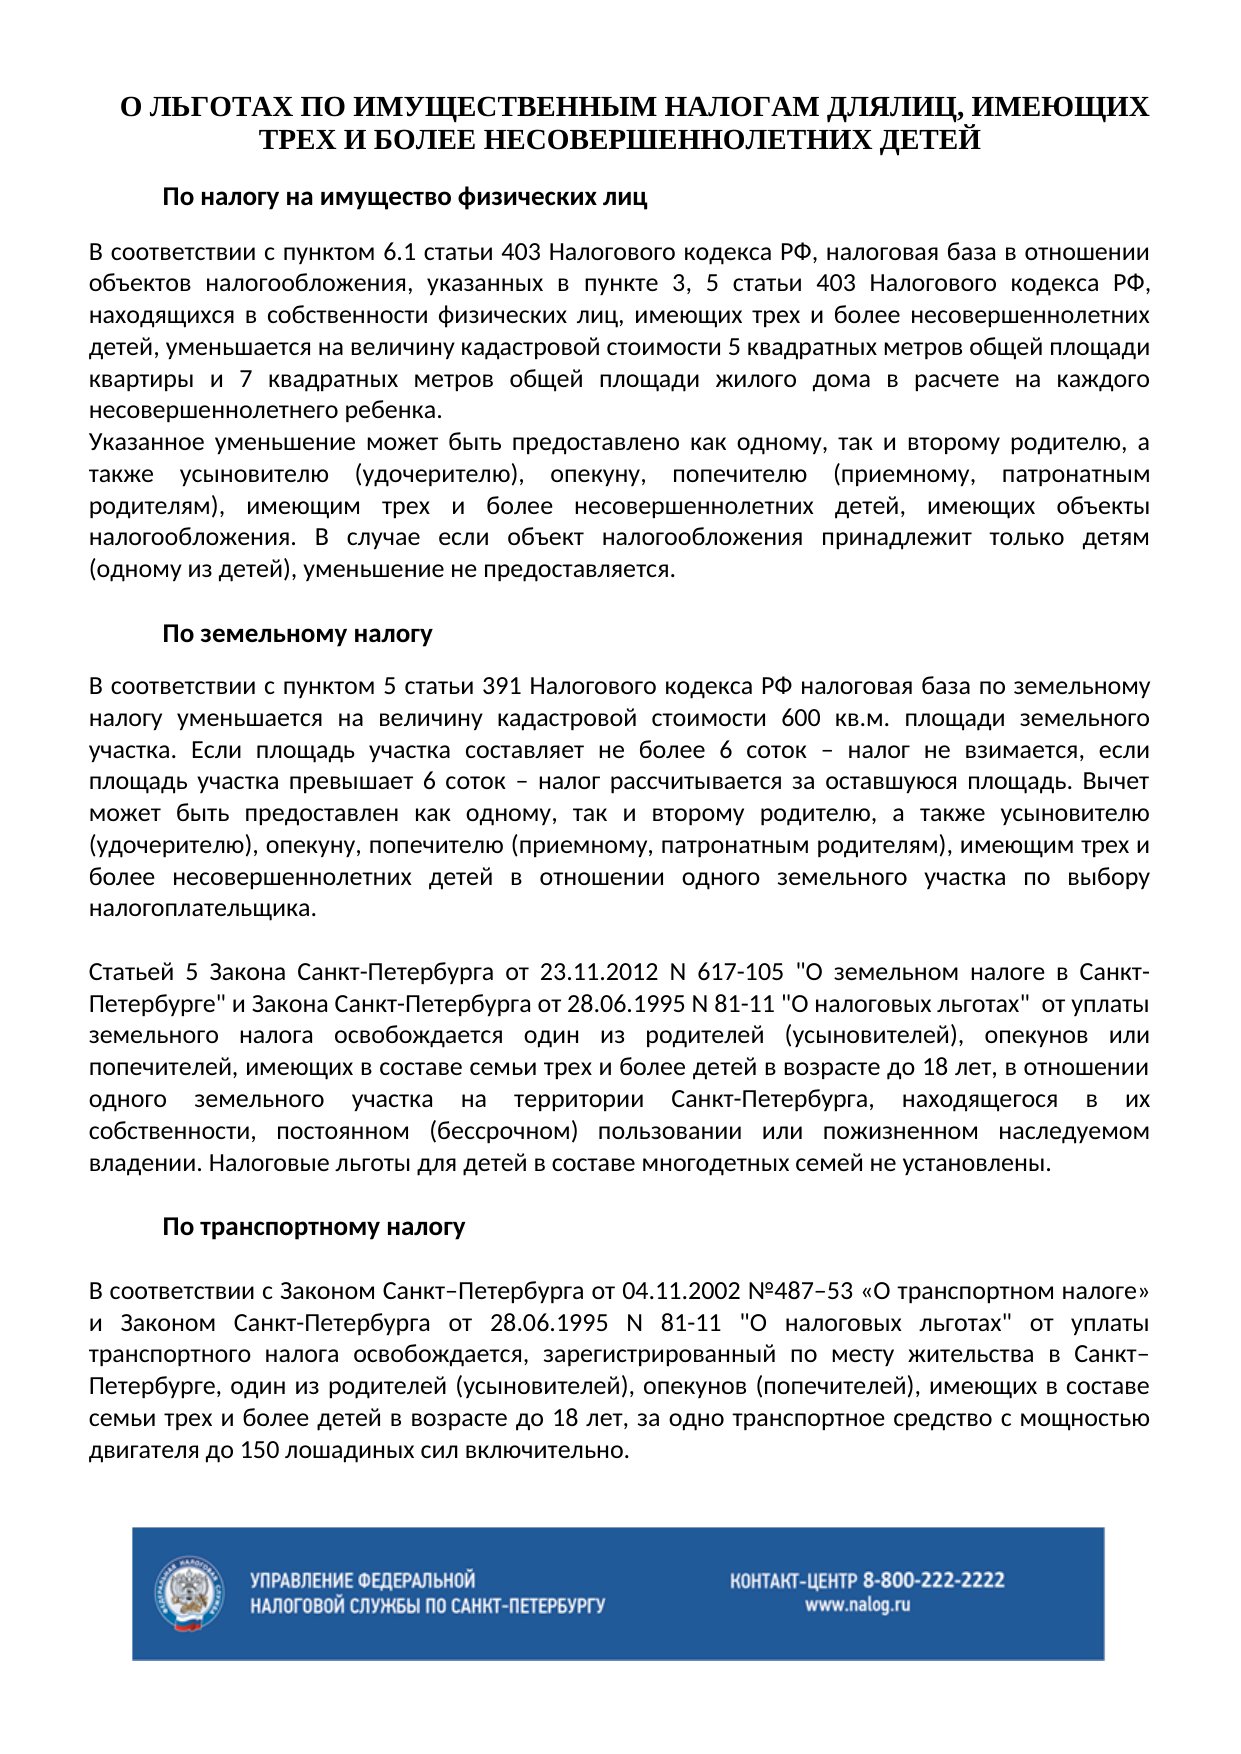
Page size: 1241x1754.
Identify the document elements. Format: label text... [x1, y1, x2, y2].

picture [132, 1527, 1108, 1661]
text По транспортному налогу [88, 1209, 1152, 1242]
text О ЛЬГОТАХ ПО ИМУЩЕСТВЕННЫМ НАЛОГАМ ДЛЯЛИЦ, ИМЕЮЩИХ ТРЕХ И БОЛЕЕ НЕСОВЕРШЕННОЛЕТНИХ ДЕТЕЙ [88, 89, 1152, 156]
text В соответствии с пунктом 6.1 статьи 403 Налогового кодекса РФ, налоговая база в отношении объектов налогообложения, указанных в пункте 3, 5 статьи 403 Налогового кодекса РФ, находящихся в собственности физических лиц, имеющих трех и более несовершеннолетних детей, уменьшается на величину кадастровой стоимости 5 квадратных метров общей площади квартиры и 7 квадратных метров общей площади жилого дома в расчете на каждого несовершеннолетнего ребенка. [88, 234, 1152, 425]
text По земельному налогу [88, 616, 1152, 649]
text В соответствии с Законом Санкт–Петербурга от 04.11.2002 №487–53 «О транспортном налоге» и Законом Санкт-Петербурга от 28.06.1995 N 81-11 "О налоговых льготах" от уплаты транспортного налога освобождается, зарегистрированный по месту жительства в Санкт–Петербурге, один из родителей (усыновителей), опекунов (попечителей), имеющих в составе семьи трех и более детей в возрасте до 18 лет, за одно транспортное средство с мощностью двигателя до 150 лошадиных сил включительно. [88, 1274, 1152, 1465]
text Указанное уменьшение может быть предоставлено как одному, так и второму родителю, а также усыновителю (удочерителю), опекуну, попечителю (приемному, патронатным родителям), имеющим трех и более несовершеннолетних детей, имеющих объекты налогообложения. В случае если объект налогообложения принадлежит только детям (одному из детей), уменьшение не предоставляется. [88, 425, 1152, 584]
text Статьей 5 Закона Санкт-Петербурга от 23.11.2012 N 617-105 "О земельном налоге в Санкт-Петербурге" и Закона Санкт-Петербурга от 28.06.1995 N 81-11 "О налоговых льготах" от уплаты земельного налога освобождается один из родителей (усыновителей), опекунов или попечителей, имеющих в составе семьи трех и более детей в возрасте до 18 лет, в отношении одного земельного участка на территории Санкт-Петербурга, находящегося в их собственности, постоянном (бессрочном) пользовании или пожизненном наследуемом владении. Налоговые льготы для детей в составе многодетных семей не установлены. [88, 955, 1152, 1177]
text По налогу на имущество физических лиц [88, 179, 1152, 212]
text В соответствии с пунктом 5 статьи 391 Налогового кодекса РФ налоговая база по земельному налогу уменьшается на величину кадастровой стоимости 600 кв.м. площади земельного участка. Если площадь участка составляет не более 6 соток – налог не взимается, если площадь участка превышает 6 соток – налог рассчитывается за оставшуюся площадь. Вычет может быть предоставлен как одному, так и второму родителю, а также усыновителю (удочерителю), опекуну, попечителю (приемному, патронатным родителям), имеющим трех и более несовершеннолетних детей в отношении одного земельного участка по выбору налогоплательщика. [88, 669, 1152, 923]
